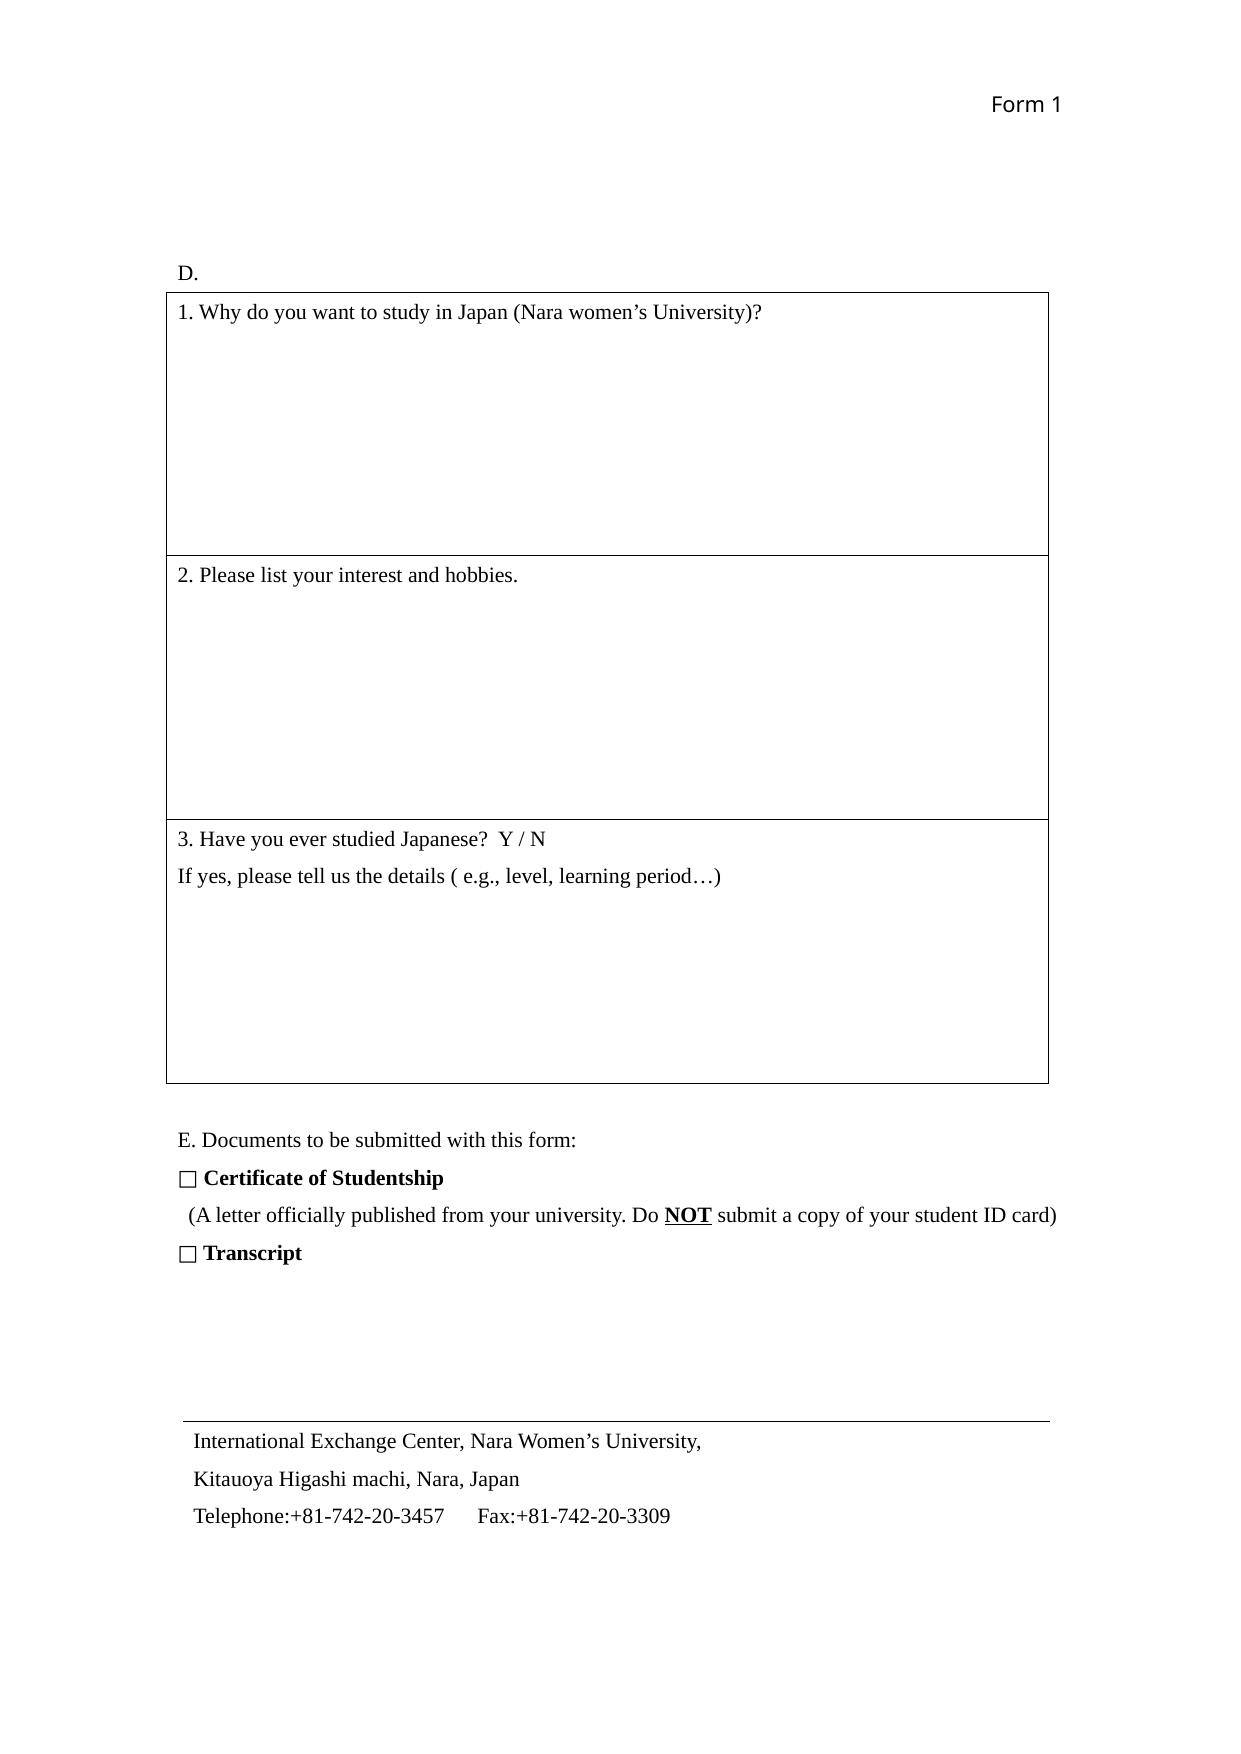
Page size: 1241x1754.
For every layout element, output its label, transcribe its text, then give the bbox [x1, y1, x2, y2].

text (A letter officially published from your university. Do NOT submit a copy of your student ID card) [177, 1196, 1063, 1233]
table_cell 2. Please list your interest and hobbies. [167, 556, 1048, 819]
text D. [177, 254, 1063, 292]
table_header 1. Why do you want to study in Japan (Nara women’s University)? [167, 293, 1048, 555]
text E. Documents to be submitted with this form: [177, 1121, 1063, 1158]
table_cell 3. Have you ever studied Japanese? Y / N If yes, please tell us the details ( e.g., level, learning period…) [167, 820, 1048, 1082]
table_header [183, 1422, 1050, 1534]
text □ Transcript [177, 1233, 1063, 1271]
text Certificate of Studentship [177, 1158, 1063, 1196]
